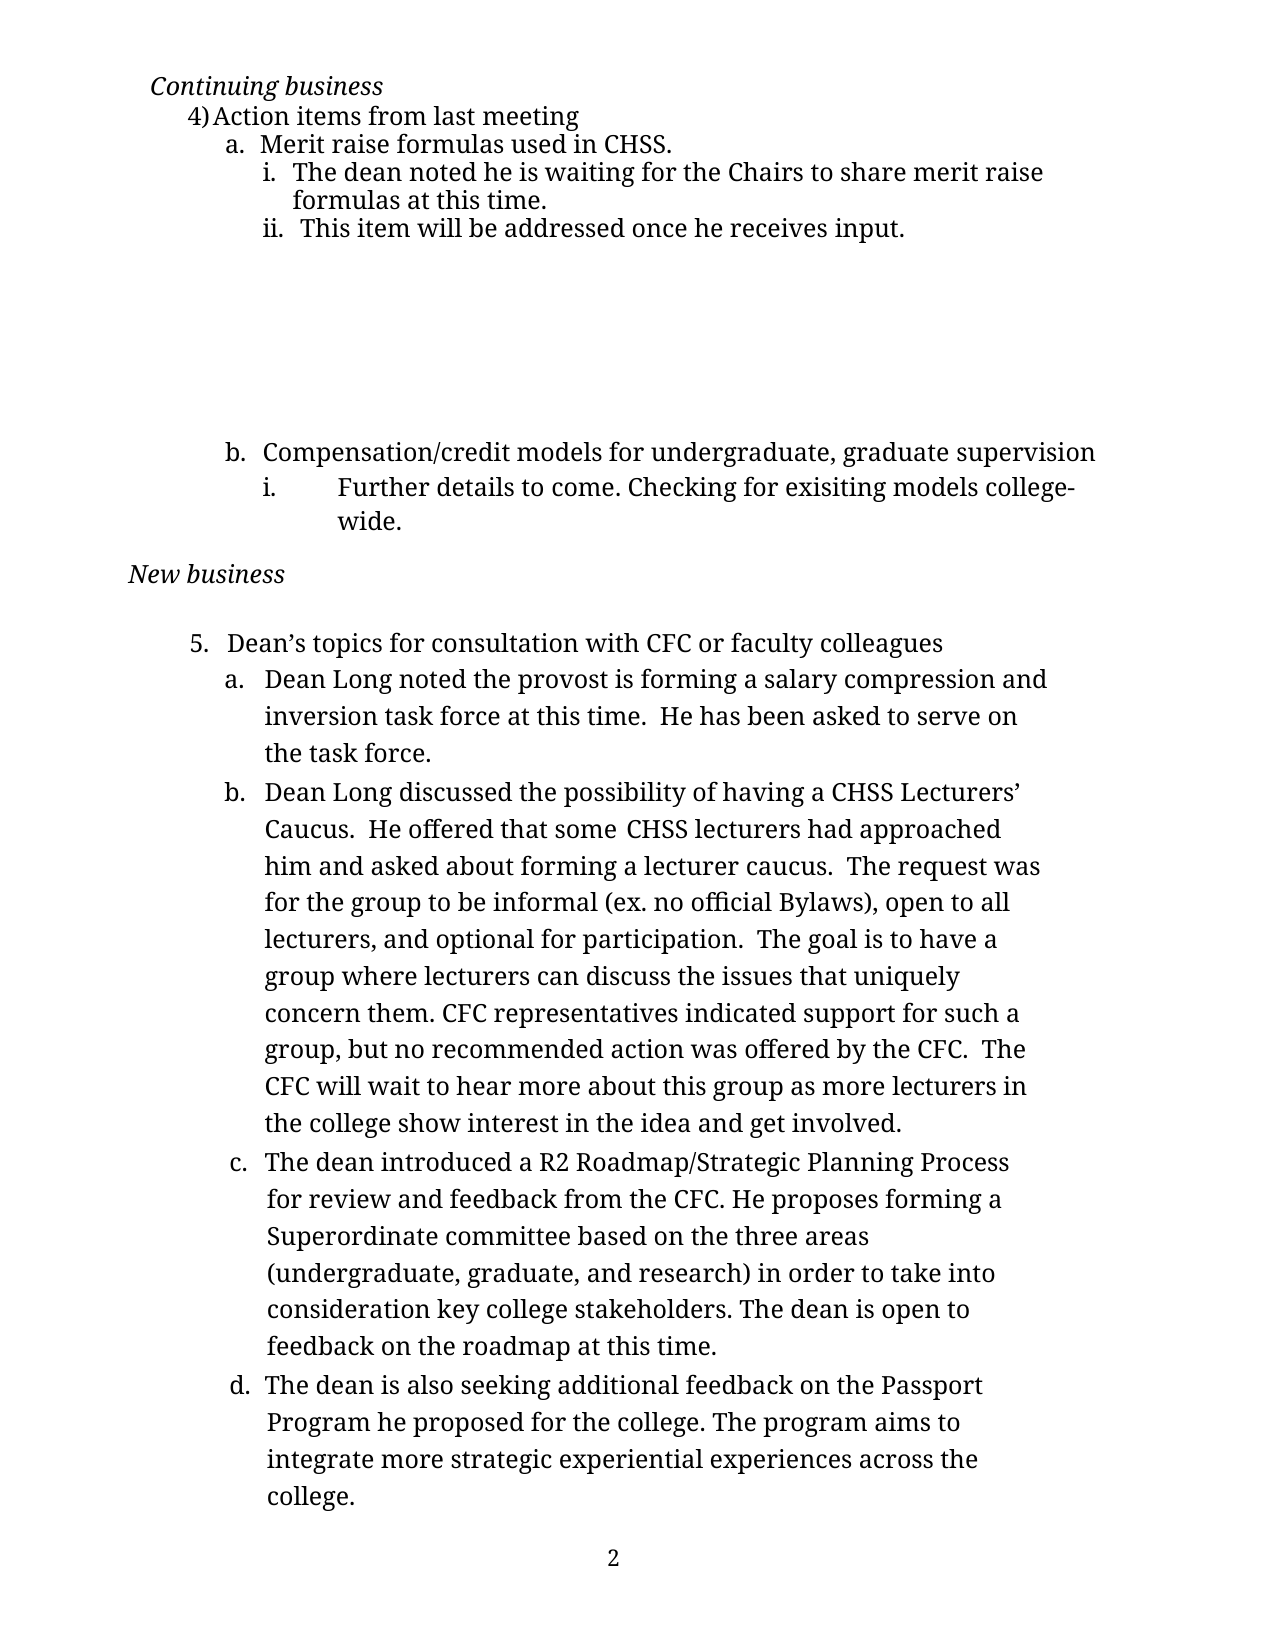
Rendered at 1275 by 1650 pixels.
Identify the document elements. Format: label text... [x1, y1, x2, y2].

list d. The dean is also seeking additional feedback on the Passport Program he proposed for the college. The program aims to integrate more strategic experiential experiences across the college. [229, 1368, 1052, 1512]
list Dean Long noted the provost is forming a salary compression and inversion task force at this time. He has been asked to serve on the task force. [224, 662, 1052, 770]
list Action items from last meeting [187, 103, 1137, 131]
list The dean noted he is waiting for the Chairs to share merit raise formulas at this time. [262, 159, 1137, 215]
list Further details to come. Checking for exisiting models college-wide. [262, 469, 1137, 538]
list Compensation/credit models for undergraduate, graduate supervision [225, 439, 1137, 467]
list c. The dean introduced a R2 Roadmap/Strategic Planning Process for review and feedback from the CFC. He proposes forming a Superordinate committee based on the three areas (undergraduate, graduate, and research) in order to take into consideration key college stakeholders. The dean is open to feedback on the roadmap at this time. [229, 1145, 1052, 1363]
text Continuing business [150, 69, 1137, 103]
list Dean’s topics for consultation with CFC or faculty colleagues [189, 626, 1137, 660]
list Dean Long discussed the possibility of having a CHSS Lecturers’ Caucus. He offered that some CHSS lecturers had approached him and asked about forming a lecturer caucus. The request was for the group to be informal (ex. no official Bylaws), open to all lecturers, and optional for participation. The goal is to have a group where lecturers can discuss the issues that uniquely concern them. CFC representatives indicated support for such a group, but no recommended action was offered by the CFC. The CFC will wait to hear more about this group as more lecturers in the college show interest in the idea and get involved. [224, 775, 1052, 1140]
list Merit raise formulas used in CHSS. [225, 131, 1137, 159]
list This item will be addressed once he receives input. [262, 215, 1137, 243]
text New business [128, 557, 1137, 591]
